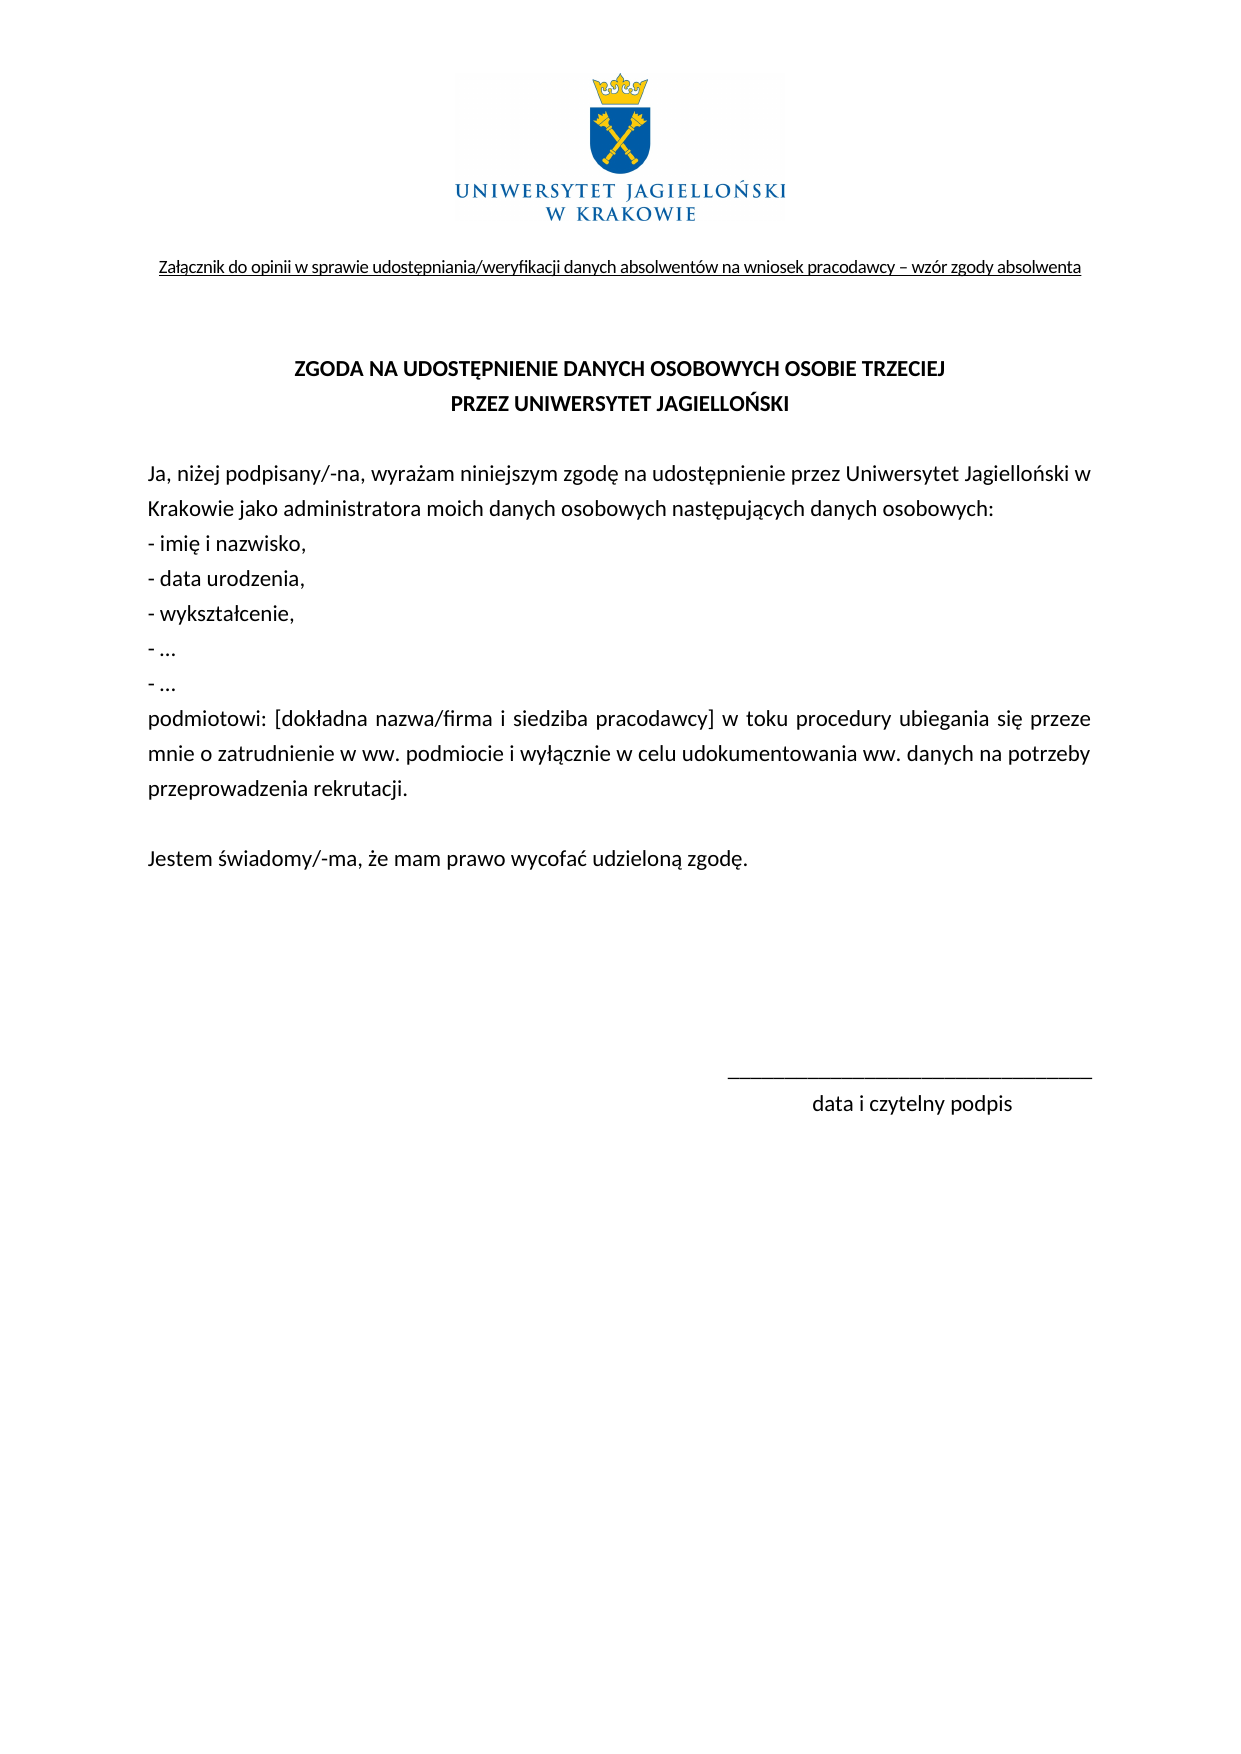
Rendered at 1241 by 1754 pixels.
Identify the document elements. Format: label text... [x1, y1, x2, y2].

text ZGODA NA UDOSTĘPNIENIE DANYCH OSOBOWYCH OSOBIE TRZECIEJ [148, 354, 1093, 382]
text - imię i nazwisko, [148, 529, 1093, 557]
text Załącznik do opinii w sprawie udostępniania/weryfikacji danych absolwentów na wniosek pracodawcy – wzór zgody absolwenta [148, 255, 1093, 278]
text Ja, niżej podpisany/-na, wyrażam niniejszym zgodę na udostępnienie przez Uniwersytet Jagielloński w Krakowie jako administratora moich danych osobowych następujących danych osobowych: [148, 459, 1093, 522]
text data i czytelny podpis [148, 1089, 1093, 1117]
text - … [148, 669, 1093, 697]
text - data urodzenia, [148, 564, 1093, 592]
text Jestem świadomy/-ma, że mam prawo wycofać udzieloną zgodę. [148, 844, 1093, 872]
text PRZEZ UNIWERSYTET JAGIELLOŃSKI [148, 389, 1093, 417]
text - … [148, 634, 1093, 662]
picture [455, 73, 786, 221]
text podmiotowi: [dokładna nazwa/firma i siedziba pracodawcy] w toku procedury ubiegania się przeze mnie o zatrudnienie w ww. podmiocie i wyłącznie w celu udokumentowania ww. danych na potrzeby przeprowadzenia rekrutacji. [148, 704, 1093, 802]
text - wykształcenie, [148, 599, 1093, 627]
text ________________________________ [148, 1054, 1093, 1082]
